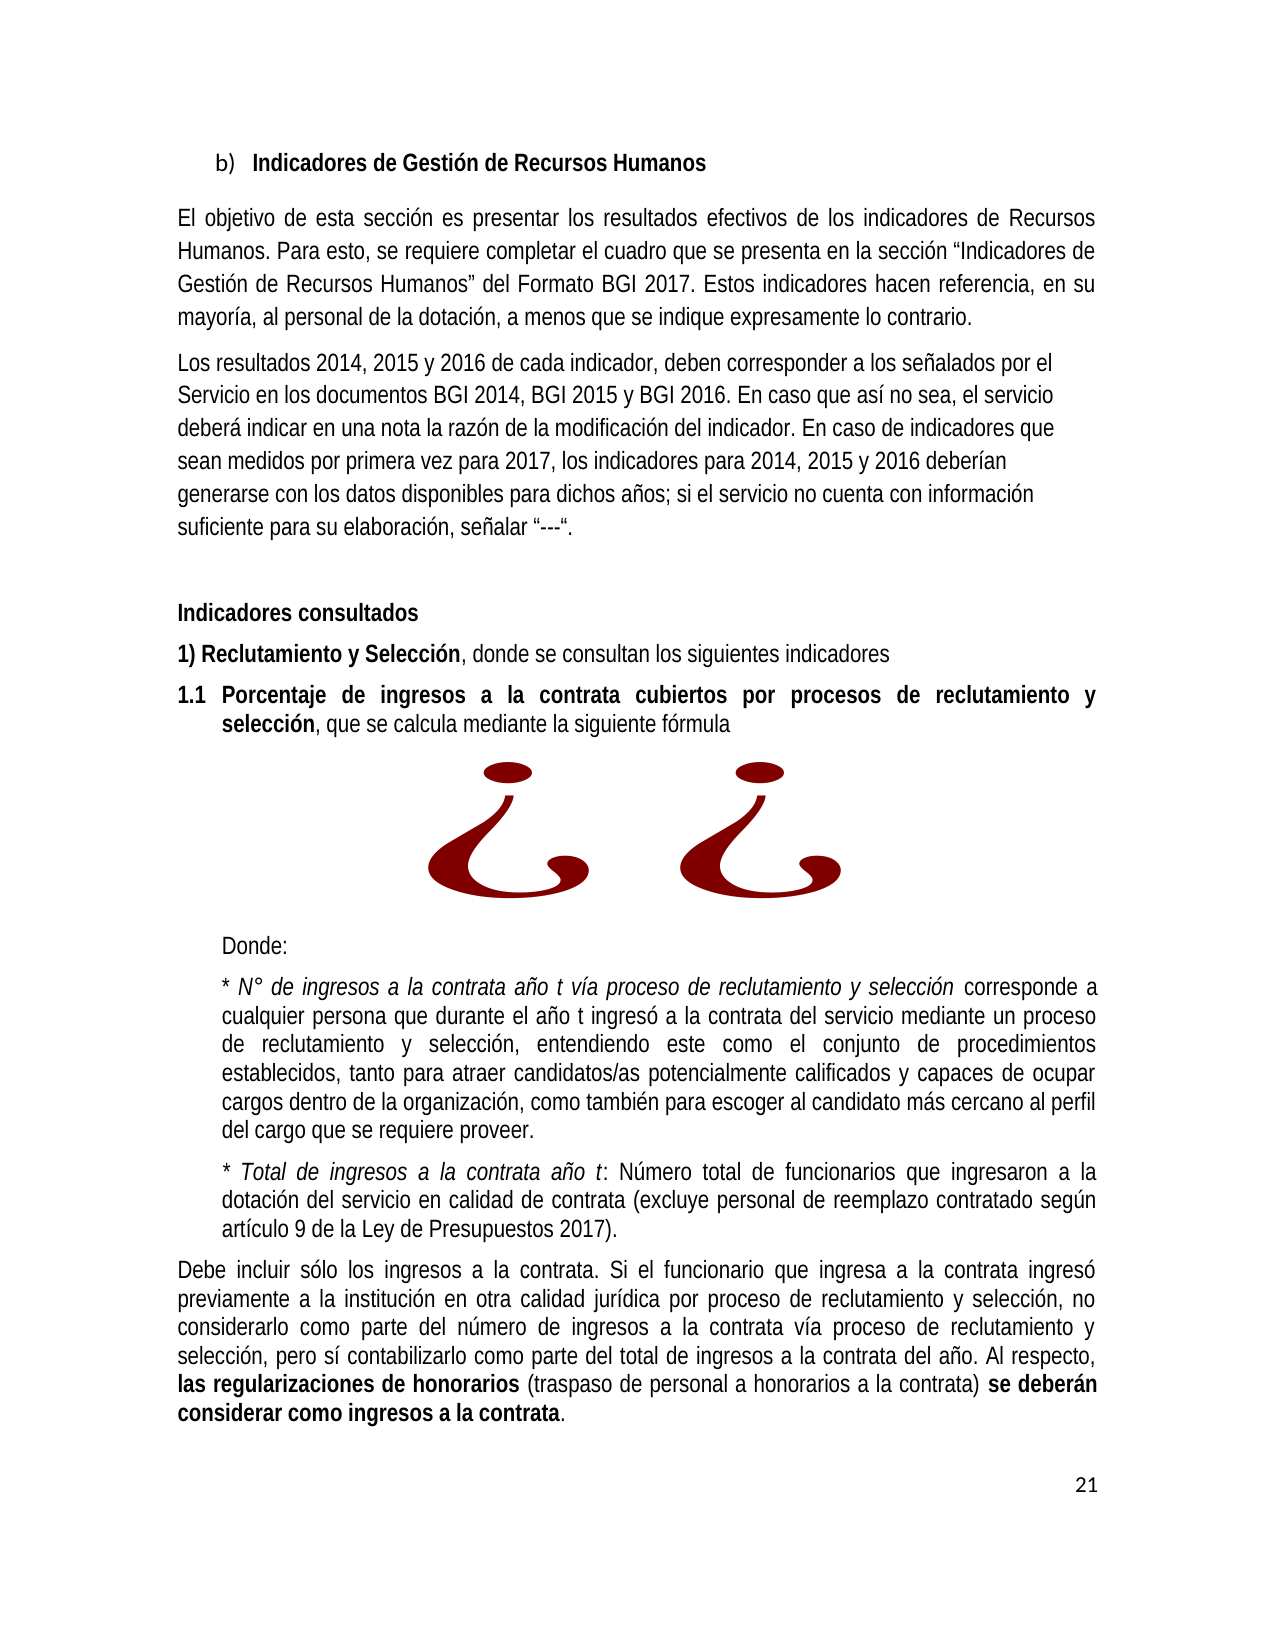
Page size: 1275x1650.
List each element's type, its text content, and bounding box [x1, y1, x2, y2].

list Indicadores de Gestión de Recursos Humanos [215, 148, 1098, 178]
text * N° de ingresos a la contrata año t vía proceso de reclutamiento y selección corresponde a cualquier persona que durante el año t ingresó a la contrata del servicio mediante un proceso de reclutamiento y selección, entendiendo este como el conjunto de procedimientos establecidos, tanto para atraer candidatos/as potencialmente calificados y capaces de ocupar cargos dentro de la organización, como también para escoger al candidato más cercano al perfil del cargo que se requiere proveer. [222, 972, 1098, 1144]
text Donde: [222, 931, 1098, 959]
text * Total de ingresos a la contrata año t: Número total de funcionarios que ingresaron a la dotación del servicio en calidad de contrata (excluye personal de reemplazo contratado según artículo 9 de la Ley de Presupuestos 2017). [222, 1156, 1098, 1242]
text Los resultados 2014, 2015 y 2016 de cada indicador, deben corresponder a los señalados por el Servicio en los documentos BGI 2014, BGI 2015 y BGI 2016. En caso que así no sea, el servicio deberá indicar en una nota la razón de la modificación del indicador. En caso de indicadores que sean medidos por primera vez para 2017, los indicadores para 2014, 2015 y 2016 deberían generarse con los datos disponibles para dichos años; si el servicio no cuenta con información suficiente para su elaboración, señalar “---“. [177, 348, 1098, 541]
text Indicadores consultados [177, 598, 1098, 626]
list Porcentaje de ingresos a la contrata cubiertos por procesos de reclutamiento y selección, que se calcula mediante la siguiente fórmula [177, 680, 1098, 737]
text El objetivo de esta sección es presentar los resultados efectivos de los indicadores de Recursos Humanos. Para esto, se requiere completar el cuadro que se presenta en la sección “Indicadores de Gestión de Recursos Humanos” del Formato BGI 2017. Estos indicadores hacen referencia, en su mayoría, al personal de la dotación, a menos que se indique expresamente lo contrario. [177, 203, 1098, 331]
text 1) Reclutamiento y Selección, donde se consultan los siguientes indicadores [177, 639, 1098, 667]
text Debe incluir sólo los ingresos a la contrata. Si el funcionario que ingresa a la contrata ingresó previamente a la institución en otra calidad jurídica por proceso de reclutamiento y selección, no considerarlo como parte del número de ingresos a la contrata vía proceso de reclutamiento y selección, pero sí contabilizarlo como parte del total de ingresos a la contrata del año. Al respecto, las regularizaciones de honorarios (traspaso de personal a honorarios a la contrata) se deberán considerar como ingresos a la contrata. [177, 1255, 1098, 1427]
